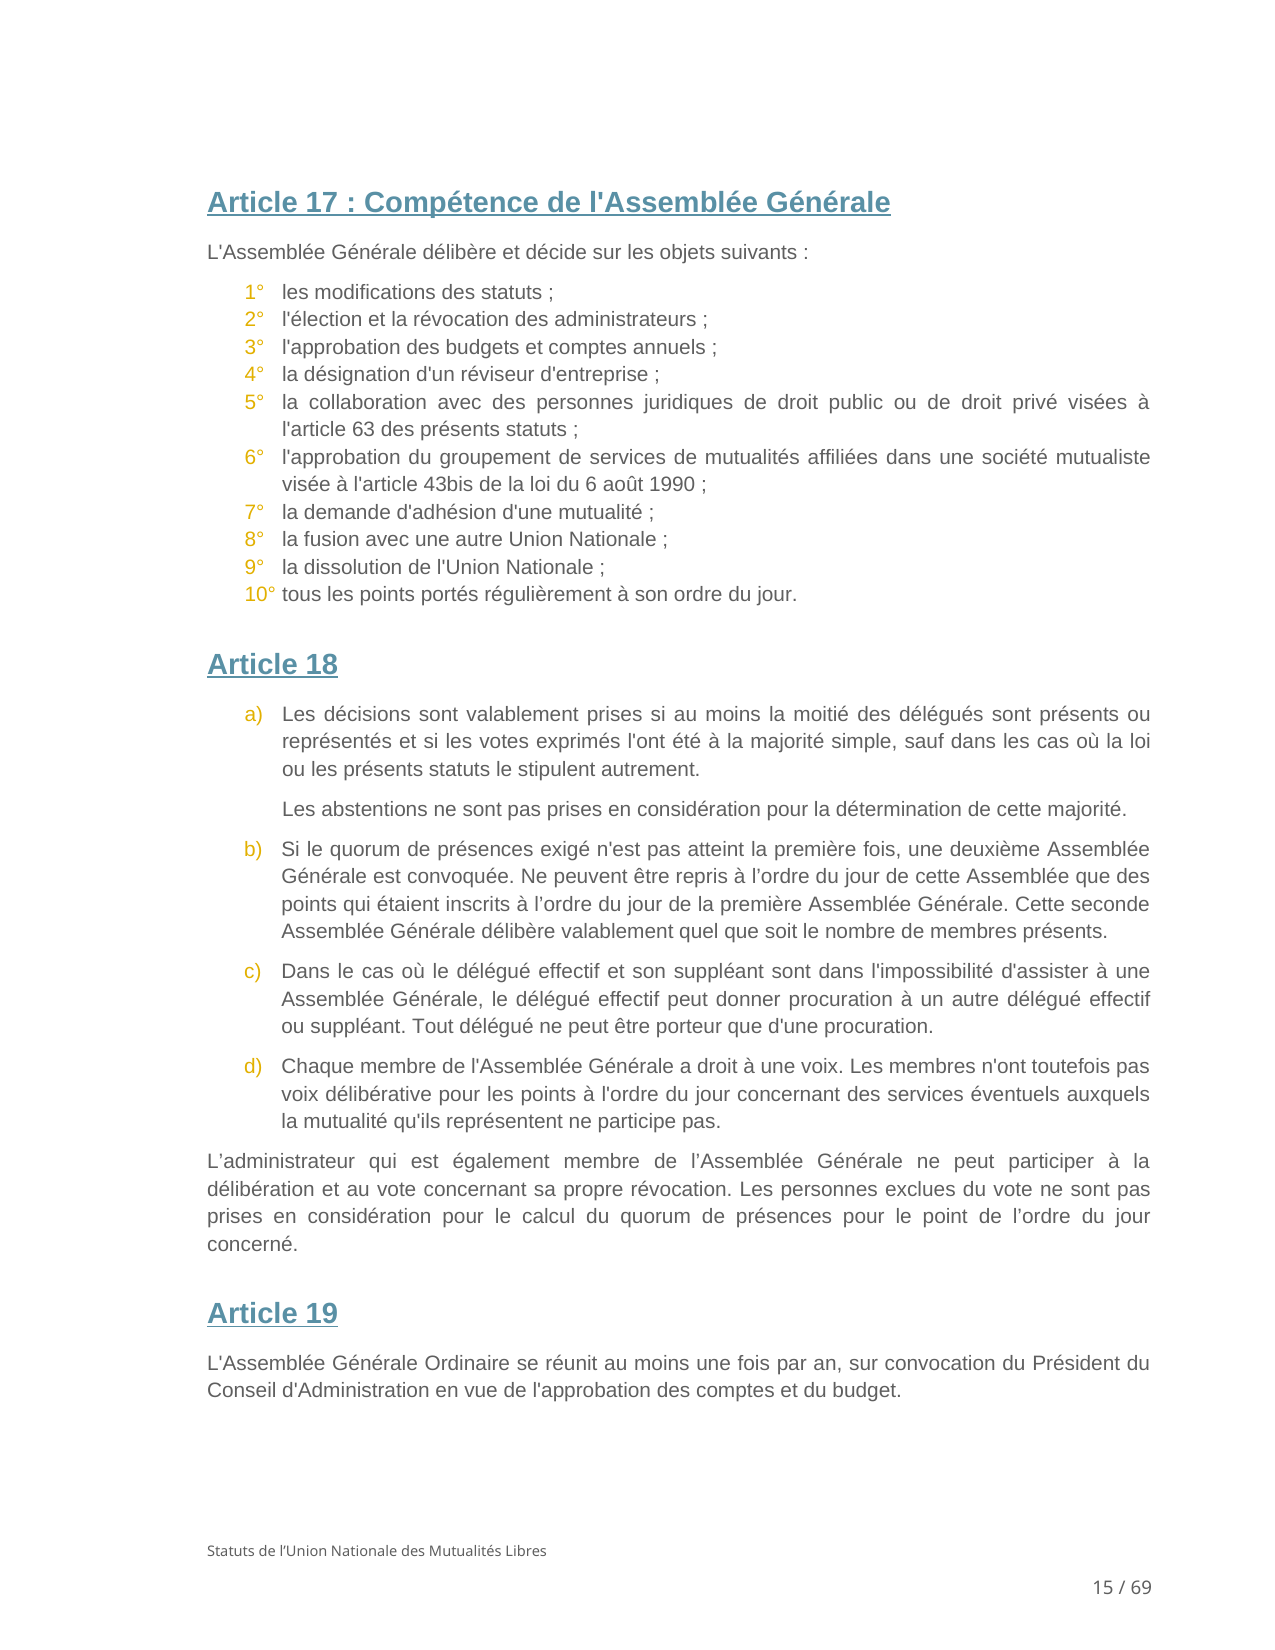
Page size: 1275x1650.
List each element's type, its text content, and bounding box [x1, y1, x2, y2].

subtitle Article 17 : Compétence de l'Assemblée Générale [207, 185, 1152, 219]
text L'Assemblée Générale Ordinaire se réunit au moins une fois par an, sur convocation du Président du Conseil d'Administration en vue de l'approbation des comptes et du budget. [207, 1351, 1152, 1402]
list l'approbation des budgets et comptes annuels ; [244, 334, 1152, 358]
list Dans le cas où le délégué effectif et son suppléant sont dans l'impossibilité d'assister à une Assemblée Générale, le délégué effectif peut donner procuration à un autre délégué effectif ou suppléant. Tout délégué ne peut être porteur que d'une procuration. [244, 959, 1152, 1038]
list l'approbation du groupement de services de mutualités affiliées dans une société mutualiste visée à l'article 43bis de la loi du 6 août 1990 ; [244, 444, 1152, 496]
subtitle Article 18 [207, 647, 1152, 681]
list la fusion avec une autre Union Nationale ; [244, 527, 1152, 551]
list tous les points portés régulièrement à son ordre du jour. [244, 582, 1152, 606]
subtitle Article 19 [207, 1296, 1152, 1330]
list la demande d'adhésion d'une mutualité ; [244, 499, 1152, 523]
list Chaque membre de l'Assemblée Générale a droit à une voix. Les membres n'ont toutefois pas voix délibérative pour les points à l'ordre du jour concernant des services éventuels auxquels la mutualité qu'ils représentent ne participe pas. [244, 1054, 1152, 1133]
list la désignation d'un réviseur d'entreprise ; [244, 362, 1152, 386]
list Si le quorum de présences exigé n'est pas atteint la première fois, une deuxième Assemblée Générale est convoquée. Ne peuvent être repris à l’ordre du jour de cette Assemblée que des points qui étaient inscrits à l’ordre du jour de la première Assemblée Générale. Cette seconde Assemblée Générale délibère valablement quel que soit le nombre de membres présents. [244, 836, 1152, 943]
list la collaboration avec des personnes juridiques de droit public ou de droit privé visées à l'article 63 des présents statuts ; [244, 389, 1152, 441]
list Les décisions sont valablement prises si au moins la moitié des délégués sont présents ou représentés et si les votes exprimés l'ont été à la majorité simple, sauf dans les cas où la loi ou les présents statuts le stipulent autrement. [244, 701, 1152, 780]
text L’administrateur qui est également membre de l’Assemblée Générale ne peut participer à la délibération et au vote concernant sa propre révocation. Les personnes exclues du vote ne sont pas prises en considération pour le calcul du quorum de présences pour le point de l’ordre du jour concerné. [207, 1149, 1152, 1255]
text L'Assemblée Générale délibère et décide sur les objets suivants : [207, 239, 1152, 263]
list l'élection et la révocation des administrateurs ; [244, 307, 1152, 331]
text Les abstentions ne sont pas prises en considération pour la détermination de cette majorité. [282, 796, 1152, 820]
list les modifications des statuts ; [244, 279, 1152, 303]
list la dissolution de l'Union Nationale ; [244, 554, 1152, 578]
